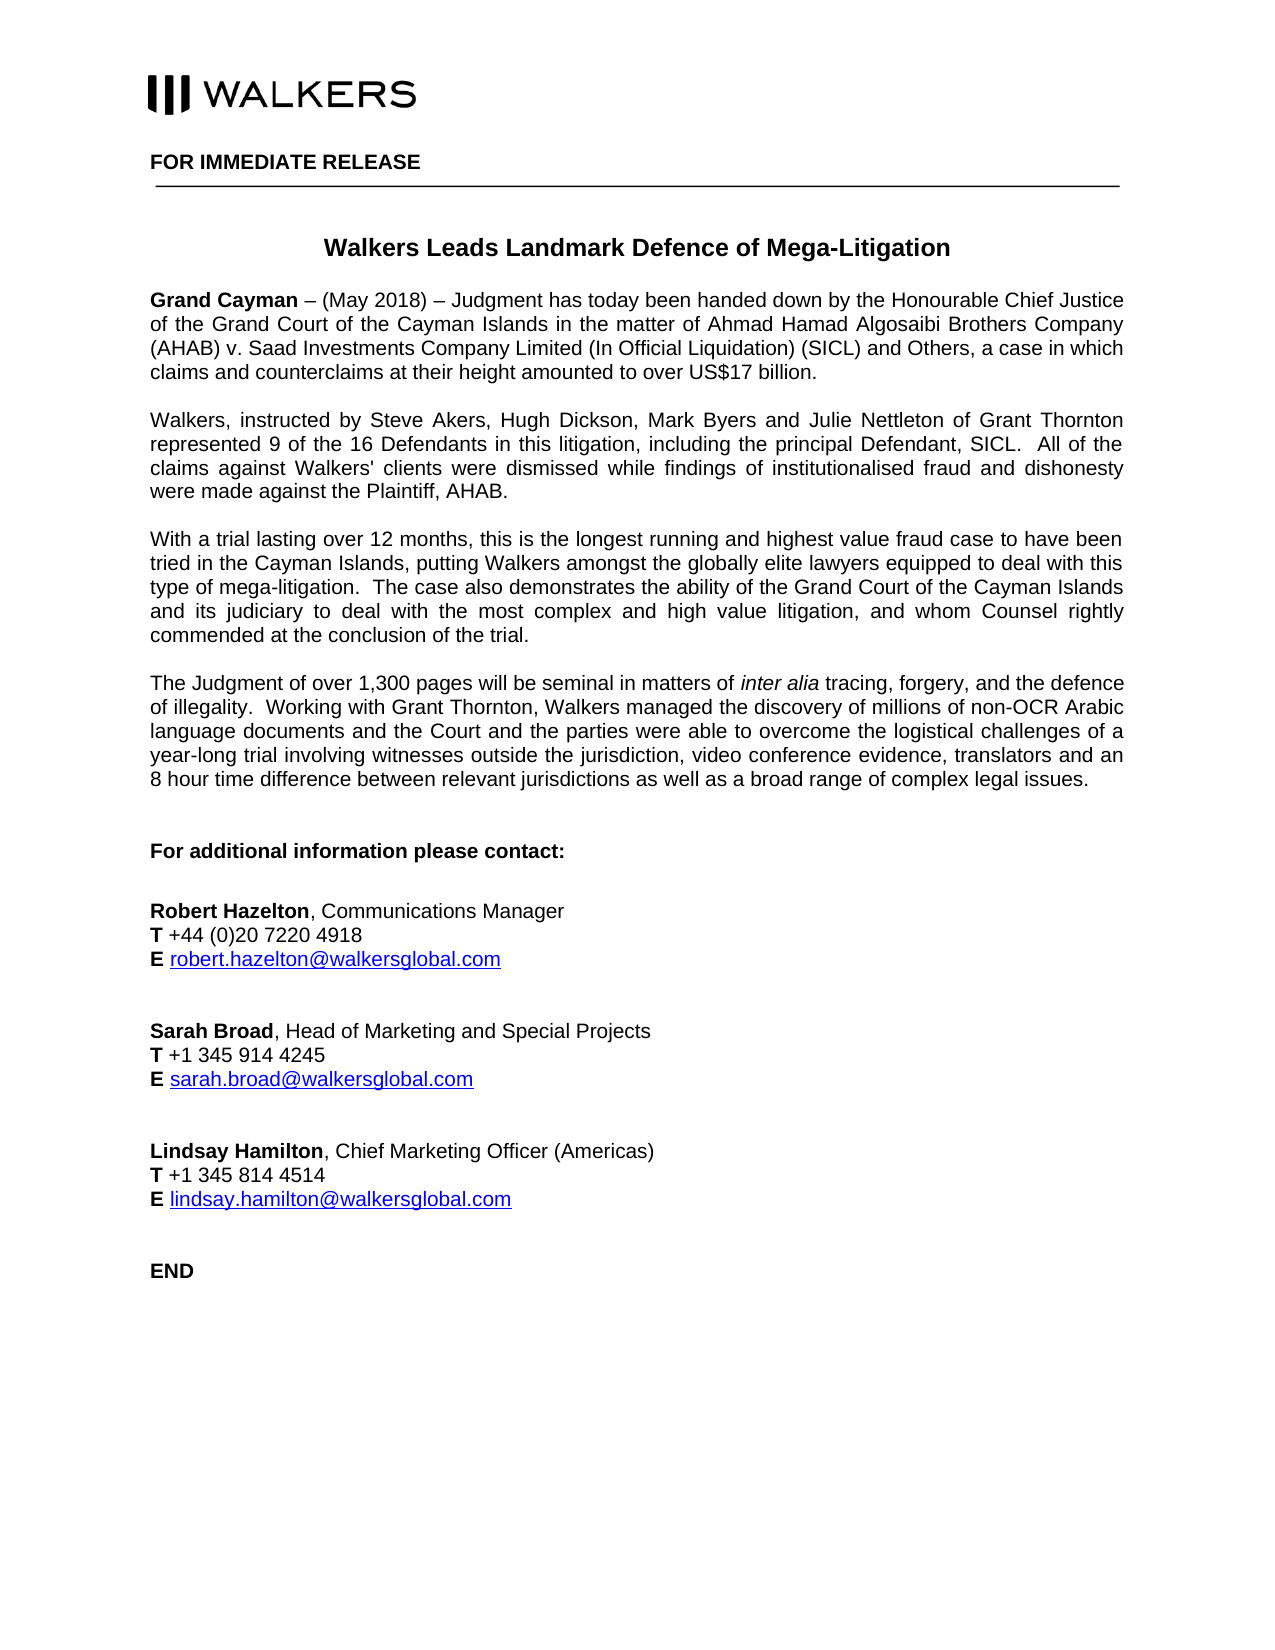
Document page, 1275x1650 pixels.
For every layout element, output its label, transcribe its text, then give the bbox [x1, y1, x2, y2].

text Robert Hazelton, Communications Manager [150, 899, 1125, 923]
text Sarah Broad, Head of Marketing and Special Projects [150, 1019, 1125, 1043]
text END [150, 1258, 1125, 1282]
text Walkers, instructed by Steve Akers, Hugh Dickson, Mark Byers and Julie Nettleton of Grant Thornton represented 9 of the 16 Defendants in this litigation, including the principal Defendant, SICL. All of the claims against Walkers' clients were dismissed while findings of institutionalised fraud and dishonesty were made against the Plaintiff, AHAB. [150, 407, 1125, 503]
text E robert.hazelton@walkersglobal.com [150, 947, 1125, 971]
text For additional information please contact: [150, 839, 1125, 863]
text T +44 (0)20 7220 4918 [150, 923, 1125, 947]
text Grand Cayman – (May 2018) – Judgment has today been handed down by the Honourable Chief Justice of the Grand Court of the Cayman Islands in the matter of Ahmad Hamad Algosaibi Brothers Company (AHAB) v. Saad Investments Company Limited (In Official Liquidation) (SICL) and Others, a case in which claims and counterclaims at their height amounted to over US$17 billion. [150, 288, 1125, 383]
text Lindsay Hamilton, Chief Marketing Officer (Americas) [150, 1139, 1125, 1163]
picture [134, 65, 427, 119]
text The Judgment of over 1,300 pages will be seminal in matters of inter alia tracing, forgery, and the defence of illegality. Working with Grant Thornton, Walkers managed the discovery of millions of non-OCR Arabic language documents and the Court and the parties were able to overcome the logistical challenges of a year-long trial involving witnesses outside the jurisdiction, video conference evidence, translators and an 8 hour time difference between relevant jurisdictions as well as a broad range of complex legal issues. [150, 671, 1125, 791]
text With a trial lasting over 12 months, this is the longest running and highest value fraud case to have been tried in the Cayman Islands, putting Walkers amongst the globally elite lawyers equipped to deal with this type of mega-litigation. The case also demonstrates the ability of the Grand Court of the Cayman Islands and its judiciary to deal with the most complex and high value litigation, and whom Counsel rightly commended at the conclusion of the trial. [150, 527, 1125, 647]
text E lindsay.hamilton@walkersglobal.com [150, 1187, 1125, 1211]
text T +1 345 914 4245 [150, 1043, 1125, 1067]
text T +1 345 814 4514 [150, 1163, 1125, 1187]
title FOR IMMEDIATE RELEASE [150, 150, 1125, 174]
text Walkers Leads Landmark Defence of Mega-Litigation [150, 232, 1125, 261]
text E sarah.broad@walkersglobal.com [150, 1067, 1125, 1091]
